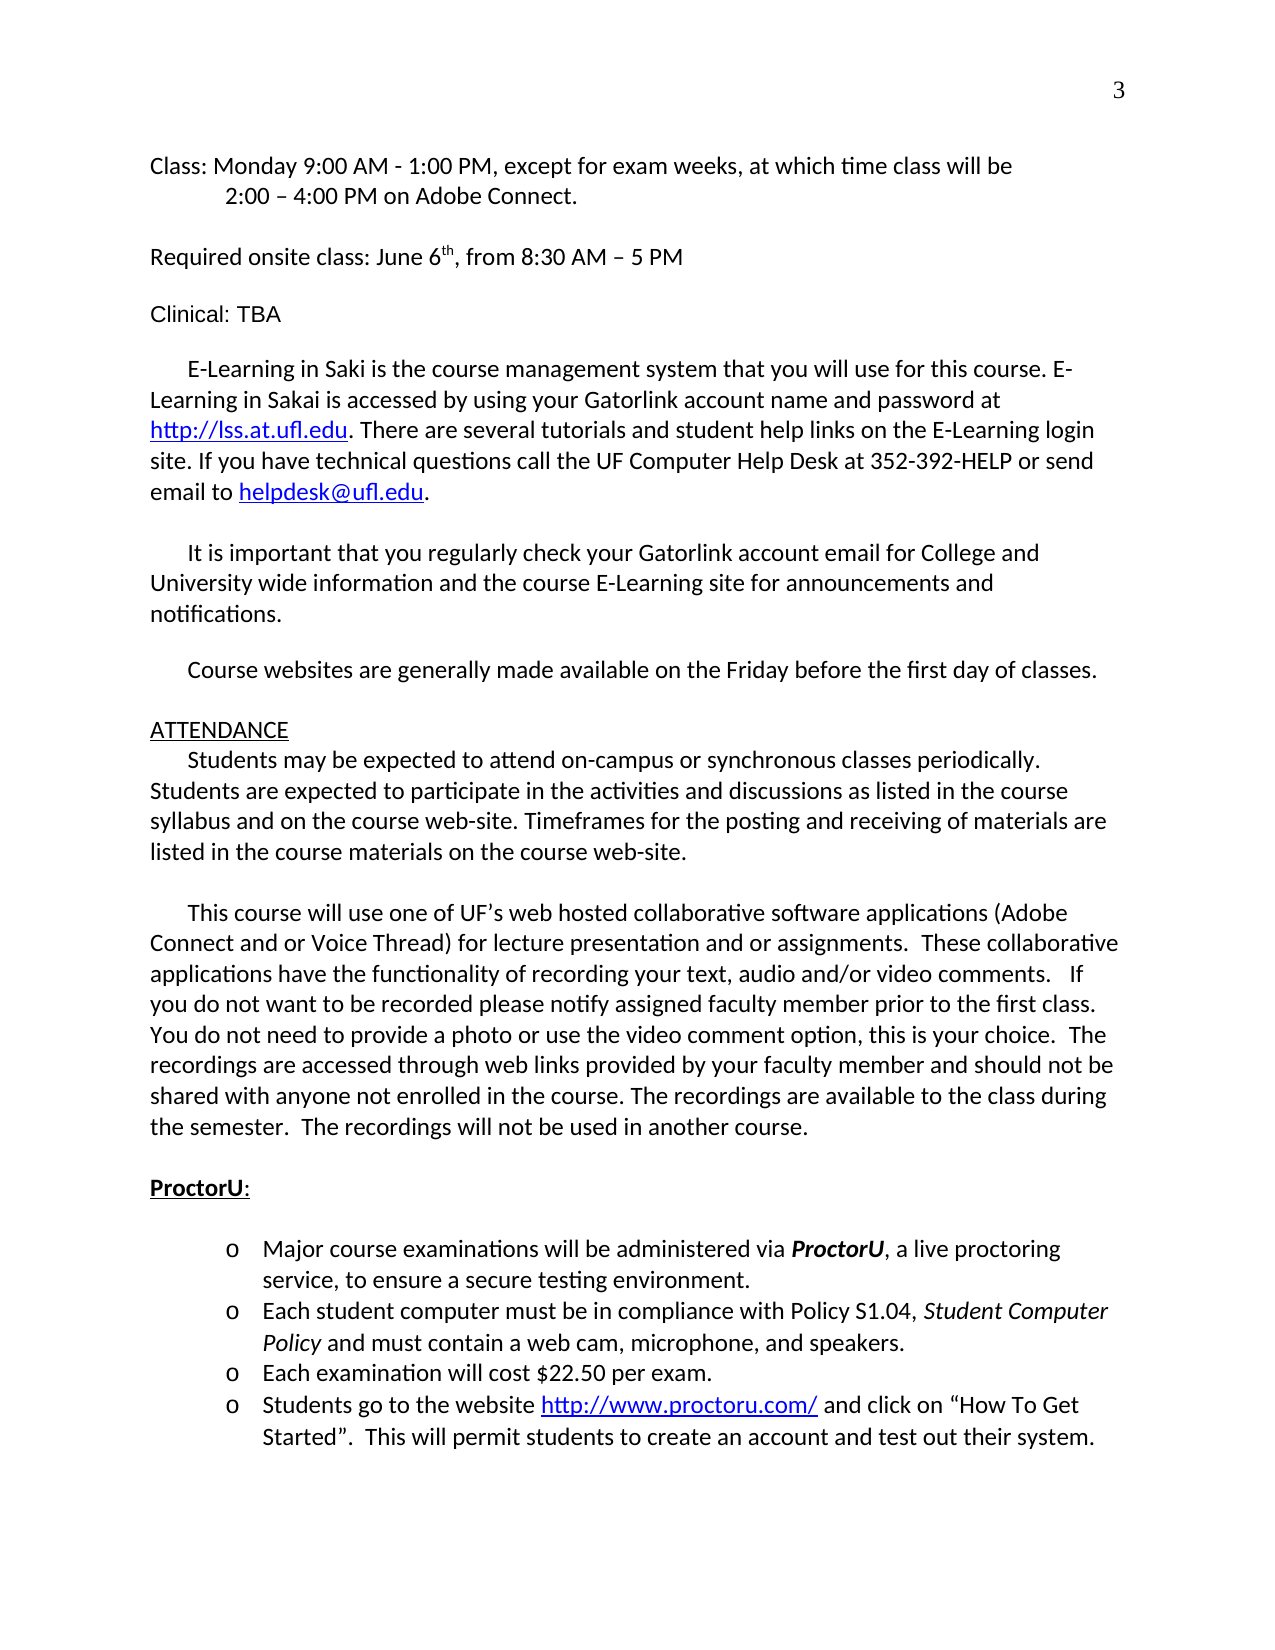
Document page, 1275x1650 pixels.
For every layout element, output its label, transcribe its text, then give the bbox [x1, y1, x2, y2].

text ProctorU: [150, 1172, 1125, 1202]
text 2:00 – 4:00 PM on Adobe Connect. [150, 181, 1125, 211]
text Students may be expected to attend on-campus or synchronous classes periodically. [150, 744, 1125, 775]
text E-Learning in Saki is the course management system that you will use for this course. E-Learning in is accessed by using your Gatorlink account name and password at http://lss.at.ufl.edu. There are several tutorials and student help links on the E-Learning login site. If you have technical questions call the UF Computer Help Desk at 352-392-HELP or send email to helpdesk@ufl.edu. [150, 353, 1125, 506]
text Clinical: TBA [150, 301, 1125, 327]
text Class: Monday 9:00 AM - 1:00 PM, except for exam weeks, at which time class will be [150, 150, 1125, 181]
list Students go to the website http://www.proctoru.com/ and click on “How To Get Started”. This will permit students to create an account and test out their system. [225, 1389, 1125, 1451]
text This course will use one of UF’s web hosted collaborative software applications (Adobe [150, 897, 1125, 927]
list Each student computer must be in compliance with Policy S1.04, Student Computer Policy and must contain a web cam, microphone, and speakers. [225, 1295, 1125, 1357]
text Course websites are generally made available on the Friday before the first day of classes. [150, 654, 1125, 685]
text ATTENDANCE [150, 714, 1125, 744]
text Connect and or Voice Thread) for lecture presentation and or assignments. These collaborative applications have the functionality of recording your text, audio and/or video comments. If you do not want to be recorded please notify assigned faculty member prior to the first class. You do not need to provide a photo or use the video comment option, this is your choice. The recordings are accessed through web links provided by your faculty member and should not be shared with anyone not enrolled in the course. The recordings are available to the class during the semester. The recordings will not be used in another course. [150, 927, 1125, 1141]
text Students are expected to participate in the activities and discussions as listed in the course syllabus and on the course web-site. Timeframes for the posting and receiving of materials are listed in the course materials on the course web-site. [150, 775, 1125, 866]
text Required onsite class: June 6th, from 8:30 AM – 5 PM [150, 242, 1125, 272]
list Major course examinations will be administered via ProctorU, a live proctoring service, to ensure a secure testing environment. [225, 1233, 1125, 1295]
list Each examination will cost $22.50 per exam. [225, 1357, 1125, 1389]
text It is important that you regularly check your Gatorlink account email for College and University wide information and the course E-Learning site for announcements and notifications. [150, 537, 1125, 628]
